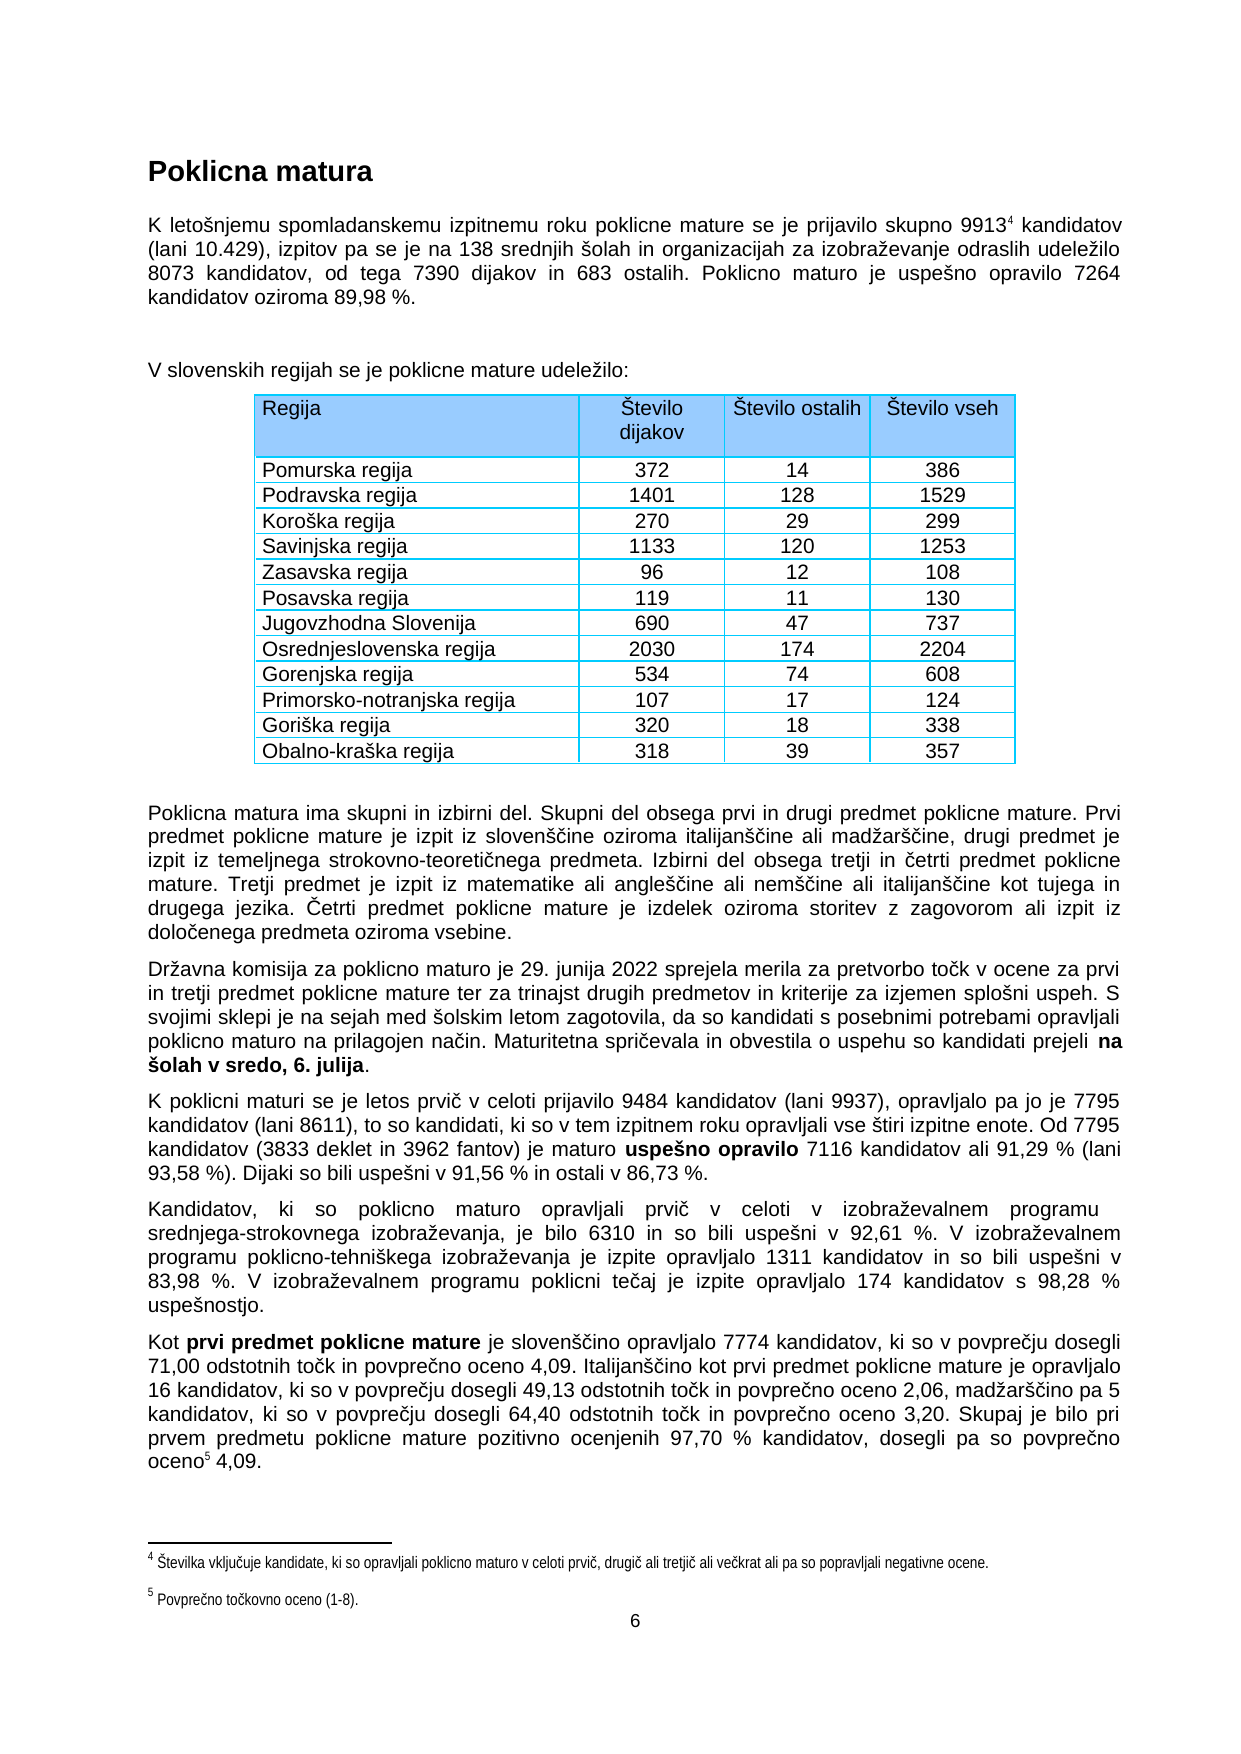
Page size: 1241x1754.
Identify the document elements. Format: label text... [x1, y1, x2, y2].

table_cell 1253 [871, 534, 1014, 558]
table_cell Jugovzhodna Slovenija [255, 610, 578, 635]
table_cell Posavska regija [255, 585, 578, 609]
table_cell 386 [871, 458, 1014, 482]
table_cell 608 [871, 662, 1014, 686]
table_cell 1401 [580, 483, 724, 507]
text Kandidatov, ki so poklicno maturo opravljali prvič v celoti v izobraževalnem programu srednjega-strokovnega izobraževanja, je bilo 6310 in so bili uspešni v 92,61 %. V izobraževalnem programu poklicno-tehniškega izobraževanja je izpite opravljalo 1311 kandidatov in so bili uspešni v 83,98 %. V izobraževalnem programu poklicni tečaj je izpite opravljalo 174 kandidatov s 98,28 % uspešnostjo. [148, 1197, 1122, 1317]
table_cell 124 [871, 687, 1014, 711]
table_cell 128 [725, 483, 869, 507]
table_cell Pomurska regija [255, 457, 578, 482]
table_cell 96 [580, 560, 724, 584]
table_cell 690 [580, 611, 724, 635]
table_cell 12 [725, 560, 869, 584]
table_cell 299 [871, 509, 1014, 533]
table_cell 74 [725, 662, 869, 686]
text K poklicni maturi se je letos prvič v celoti prijavilo 9484 kandidatov (lani 9937), opravljalo pa jo je 7795 kandidatov (lani 8611), to so kandidati, ki so v tem izpitnem roku opravljali vse štiri izpitne enote. Od 7795 kandidatov (3833 deklet in 3962 fantov) je maturo uspešno opravilo 7116 kandidatov ali 91,29 % (lani 93,58 %). Dijaki so bili uspešni v 91,56 % in ostali v 86,73 %. [148, 1089, 1122, 1185]
table_cell Osrednjeslovenska regija [255, 636, 578, 660]
table_cell 1133 [580, 534, 724, 558]
table_cell 2030 [580, 636, 724, 660]
table_cell 372 [580, 458, 724, 482]
text Poklicna matura [148, 154, 1122, 188]
table_cell 338 [871, 713, 1014, 737]
table_cell 534 [580, 662, 724, 686]
table_cell 11 [725, 585, 869, 609]
table_cell 737 [871, 611, 1014, 635]
table_cell 318 [580, 738, 724, 762]
table_cell Goriška regija [255, 713, 578, 737]
table_cell Primorsko-notranjska regija [255, 687, 578, 711]
text V slovenskih regijah se je poklicne mature udeležilo: [148, 358, 1122, 382]
table_cell Obalno-kraška regija [255, 738, 578, 762]
table_cell 39 [725, 738, 869, 762]
table_header Število ostalih [725, 396, 869, 456]
table_cell 108 [871, 560, 1014, 584]
table_cell 174 [725, 636, 869, 660]
table_cell 14 [725, 458, 869, 482]
table_cell 119 [580, 585, 724, 609]
table_cell Podravska regija [255, 483, 578, 507]
table_cell Gorenjska regija [255, 661, 578, 686]
table_cell 357 [871, 738, 1014, 762]
table_header Regija [255, 396, 578, 456]
table_cell Zasavska regija [255, 559, 578, 584]
table_cell 270 [580, 509, 724, 533]
table_cell 130 [871, 585, 1014, 609]
text Kot prvi predmet poklicne mature je slovenščino opravljalo 7774 kandidatov, ki so v povprečju dosegli 71,00 odstotnih točk in povprečno oceno 4,09. Italijanščino kot prvi predmet poklicne mature je opravljalo 16 kandidatov, ki so v povprečju dosegli 49,13 odstotnih točk in povprečno oceno 2,06, madžarščino pa 5 kandidatov, ki so v povprečju dosegli 64,40 odstotnih točk in povprečno oceno 3,20. Skupaj je bilo pri prvem predmetu poklicne mature pozitivno ocenjenih 97,70 % kandidatov, dosegli pa so povprečno oceno 4,09. [148, 1329, 1122, 1473]
table_cell Savinjska regija [255, 534, 578, 558]
table_cell 29 [725, 509, 869, 533]
table_cell 1529 [871, 483, 1014, 507]
table_cell 47 [725, 611, 869, 635]
table_cell 120 [725, 534, 869, 558]
table_header Število vseh [871, 396, 1014, 456]
table_cell 18 [725, 713, 869, 737]
table_cell 2204 [871, 636, 1014, 660]
text K letošnjemu spomladanskemu izpitnemu roku poklicne mature se je prijavilo skupno 9913 kandidatov (lani 10.429), izpitov pa se je na 138 srednjih šolah in organizacijah za izobraževanje odraslih udeležilo 8073 kandidatov, od tega 7390 dijakov in 683 ostalih. Poklicno maturo je uspešno opravilo 7264 kandidatov oziroma 89,98 %. [148, 213, 1122, 309]
table_cell 107 [580, 687, 724, 711]
text Poklicna matura ima skupni in izbirni del. Skupni del obsega prvi in drugi predmet poklicne mature. Prvi predmet poklicne mature je izpit iz slovenščine oziroma italijanščine ali madžarščine, drugi predmet je izpit iz temeljnega strokovno-teoretičnega predmeta. Izbirni del obsega tretji in četrti predmet poklicne mature. Tretji predmet je izpit iz matematike ali angleščine ali nemščine ali italijanščine kot tujega in drugega jezika. Četrti predmet poklicne mature je izdelek oziroma storitev z zagovorom ali izpit iz določenega predmeta oziroma vsebine. [148, 800, 1122, 944]
table_cell 320 [580, 713, 724, 737]
table_header Število dijakov [580, 396, 724, 456]
table_cell 17 [725, 687, 869, 711]
table_cell Koroška regija [255, 508, 578, 533]
text Državna komisija za poklicno maturo je 29. junija 2022 sprejela merila za pretvorbo točk v ocene za prvi in tretji predmet poklicne mature ter za trinajst drugih predmetov in kriterije za izjemen splošni uspeh. S svojimi sklepi je na sejah med šolskim letom zagotovila, da so kandidati s posebnimi potrebami opravljali poklicno maturo na prilagojen način. Maturitetna spričevala in obvestila o uspehu so kandidati prejeli na šolah v sredo, 6. julija. [148, 957, 1122, 1076]
